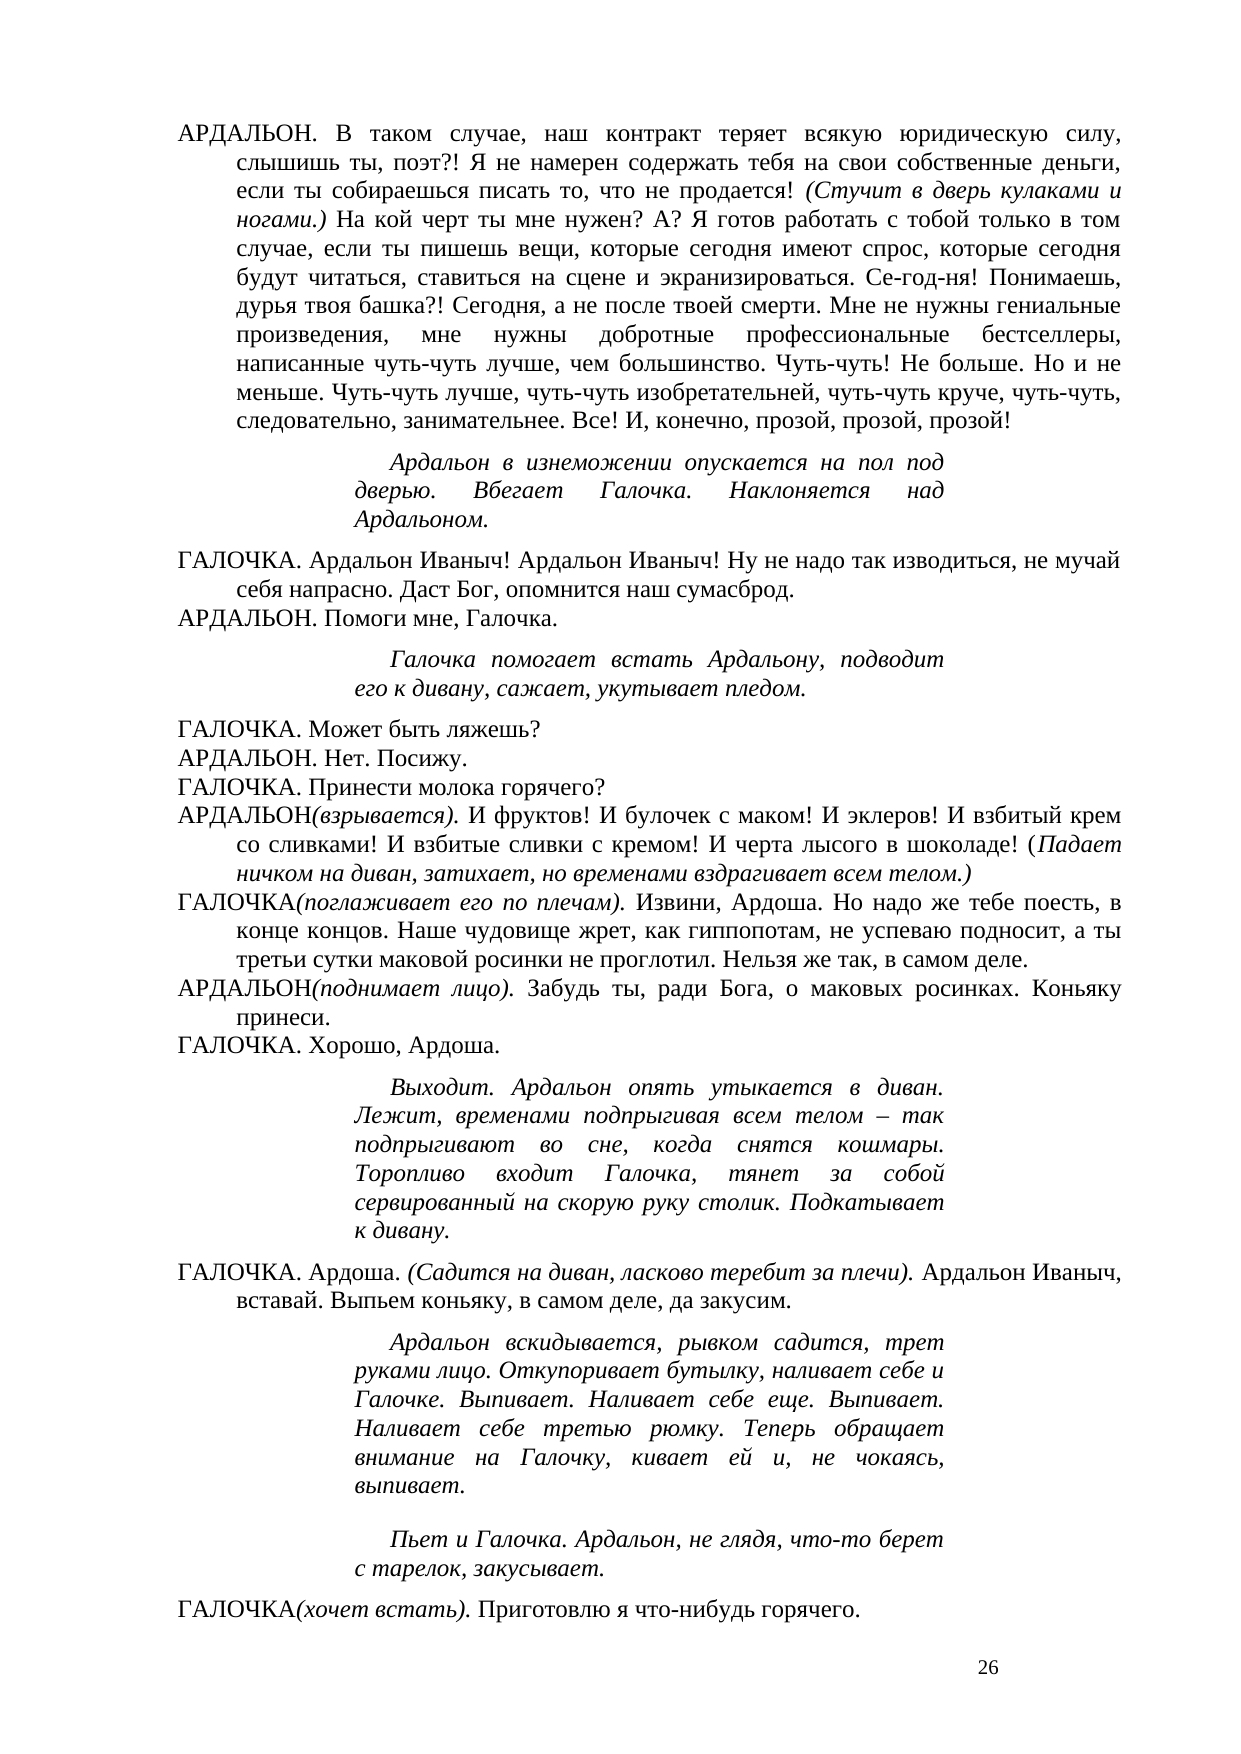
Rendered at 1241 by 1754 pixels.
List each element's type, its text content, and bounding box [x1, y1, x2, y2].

text ГАЛОЧКА. Ардоша. (Садится на диван, ласково теребит за плечи). Ардальон Иваныч, вставай. Выпьем коньяку, в самом деле, да закусим. [177, 1257, 1122, 1314]
text Выходит. Ардальон опять утыкается в диван. Лежит, временами подпрыгивая всем телом – так подпрыгивают во сне, когда снятся кошмары. Торопливо входит Галочка, тянет за собой сервированный на скорую руку столик. Подкатывает к дивану. [354, 1072, 945, 1244]
text ГАЛОЧКА. Принести молока горячего? [177, 772, 1122, 801]
text АРДАЛЬОН. Помоги мне, Галочка. [177, 603, 1122, 632]
text ГАЛОЧКА(поглаживает его по плечам). Извини, Ардоша. Но надо же тебе поесть, в конце концов. Наше чудовище жрет, как гиппопотам, не успеваю подносит, а ты третьи сутки маковой росинки не проглотил. Нельзя же так, в самом деле. [177, 887, 1122, 973]
text ГАЛОЧКА(хочет встать). Приготовлю я что-нибудь горячего. [177, 1594, 1122, 1623]
text Галочка помогает встать Ардальону, подводит его к дивану, сажает, укутывает пледом. [354, 644, 945, 702]
text ГАЛОЧКА. Может быть ляжешь? [177, 714, 1122, 743]
text АРДАЛЬОН(взрывается). И фруктов! И булочек с маком! И эклеров! И взбитый крем со сливками! И взбитые сливки с кремом! И черта лысого в шоколаде! (Падает ничком на диван, затихает, но временами вздрагивает всем телом.) [177, 801, 1122, 887]
text Ардальон вскидывается, рывком садится, трет руками лицо. Откупоривает бутылку, наливает себе и Галочке. Выпивает. Наливает себе еще. Выпивает. Наливает себе третью рюмку. Теперь обращает внимание на Галочку, кивает ей и, не чокаясь, выпивает. [354, 1327, 945, 1499]
text Ардальон в изнеможении опускается на пол под дверью. Вбегает Галочка. Наклоняется над Ардальоном. [354, 447, 945, 533]
text АРДАЛЬОН(поднимает лицо). Забудь ты, ради Бога, о маковых росинках. Коньяку принеси. [177, 973, 1122, 1031]
text ГАЛОЧКА. Ардальон Иваныч! Ардальон Иваныч! Ну не надо так изводиться, не мучай себя напрасно. Даст Бог, опомнится наш сумасброд. [177, 546, 1122, 603]
text АРДАЛЬОН. Нет. Посижу. [177, 743, 1122, 772]
text ГАЛОЧКА. Хорошо, Ардоша. [177, 1031, 1122, 1059]
text Пьет и Галочка. Ардальон, не глядя, что-то берет с тарелок, закусывает. [354, 1524, 945, 1582]
text АРДАЛЬОН. В таком случае, наш контракт теряет всякую юридическую силу, слышишь ты, поэт?! Я не намерен содержать тебя на свои собственные деньги, если ты собираешься писать то, что не продается! (Стучит в дверь кулаками и ногами.) На кой черт ты мне нужен? А? Я готов работать с тобой только в том случае, если ты пишешь вещи, которые сегодня имеют спрос, которые сегодня будут читаться, ставиться на сцене и экранизироваться. Се-год-ня! Понимаешь, дурья твоя башка?! Сегодня, а не после твоей смерти. Мне не нужны гениальные произведения, мне нужны добротные профессиональные бестселлеры, написанные чуть-чуть лучше, чем большинство. Чуть-чуть! Не больше. Но и не меньше. Чуть-чуть лучше, чуть-чуть изобретательней, чуть-чуть круче, чуть-чуть, следовательно, занимательнее. Все! И, конечно, прозой, прозой, прозой! [177, 118, 1122, 434]
